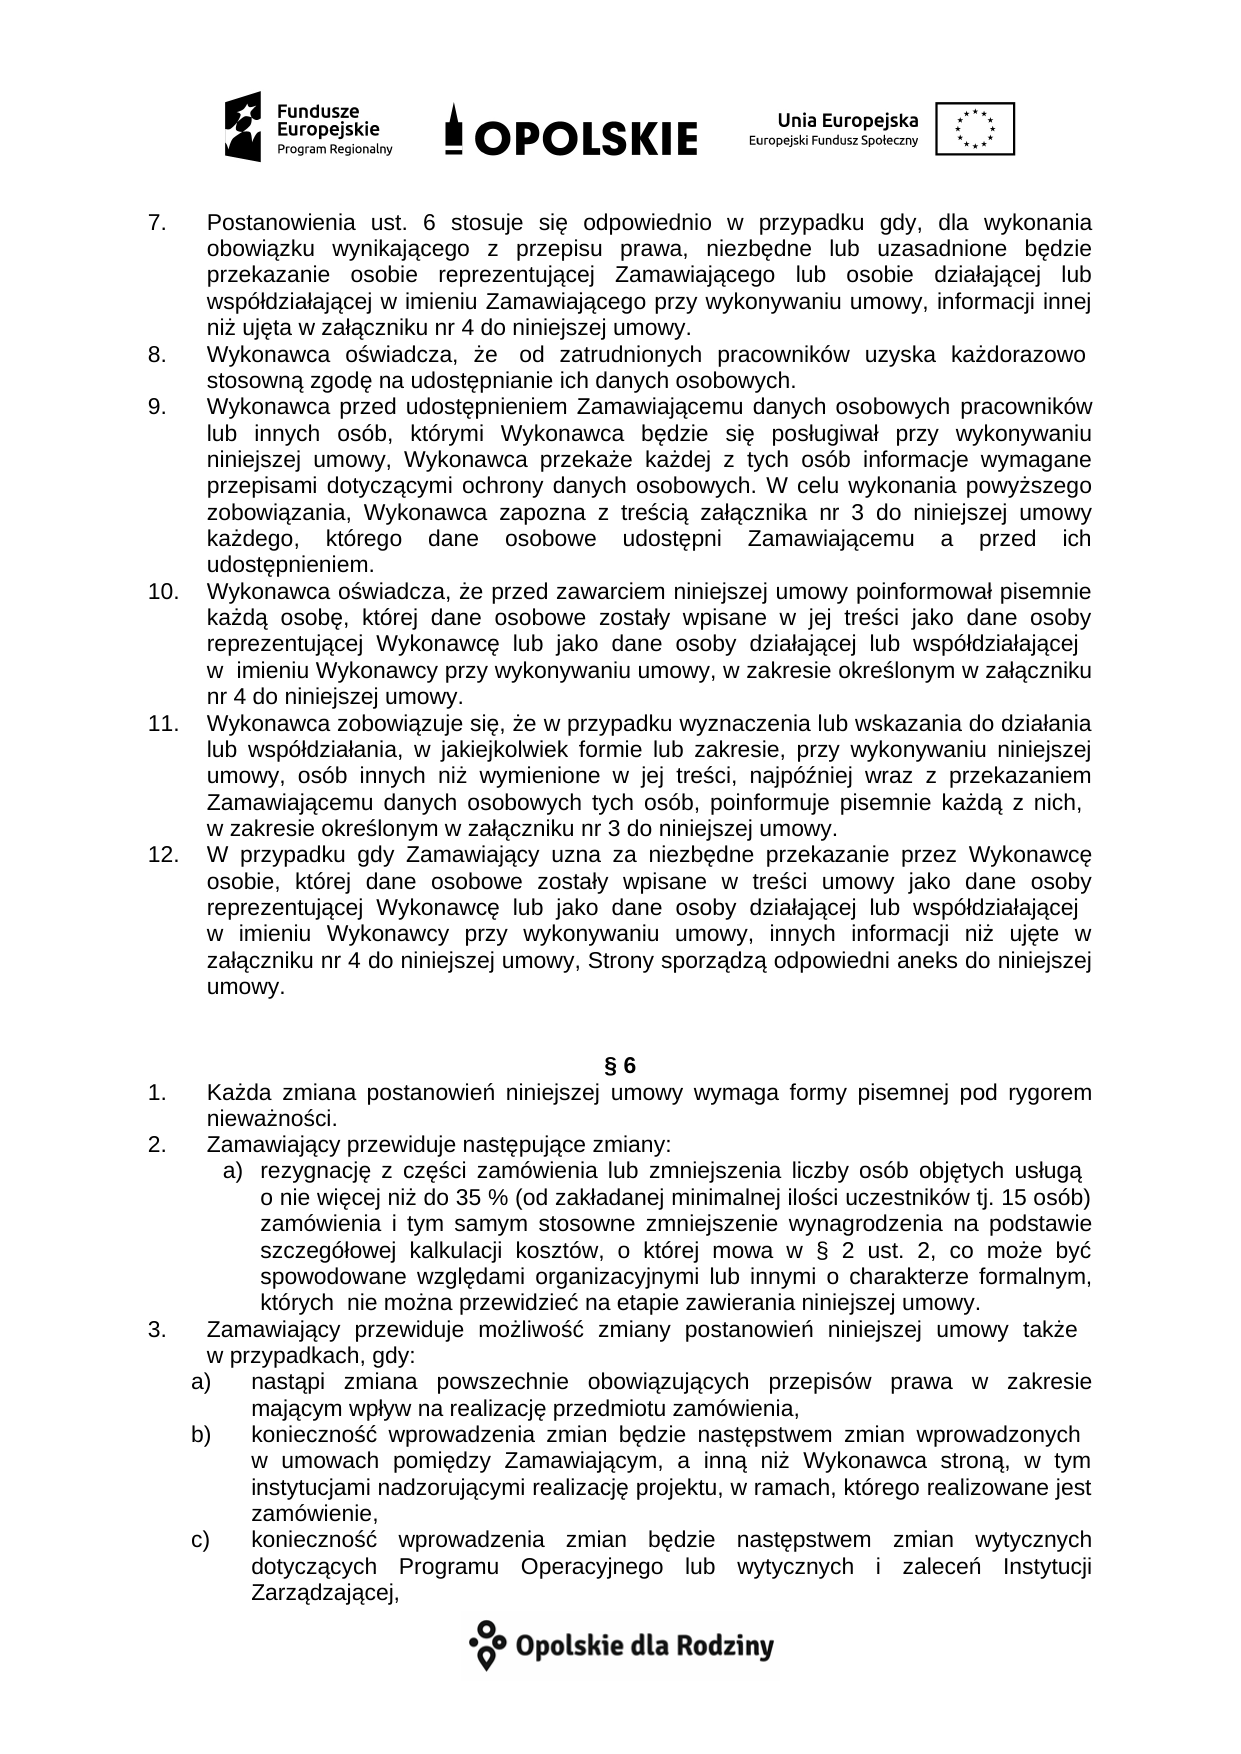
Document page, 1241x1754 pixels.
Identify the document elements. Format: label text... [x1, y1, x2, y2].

list W przypadku gdy Zamawiający uzna za niezbędne przekazanie przez Wykonawcę osobie, której dane osobowe zostały wpisane w treści umowy jako dane osoby reprezentującej Wykonawcę lub jako dane osoby działającej lub współdziałającej w imieniu Wykonawcy przy wykonywaniu umowy, innych informacji niż ujęte w załączniku nr 4 do niniejszej umowy, Strony sporządzą odpowiedni aneks do niniejszej umowy. [148, 841, 1093, 999]
list Zamawiający przewiduje możliwość zmiany postanowień niniejszej umowy także w przypadkach, gdy: [148, 1316, 1093, 1368]
list Wykonawca przed udostępnieniem Zamawiającemu danych osobowych pracowników lub innych osób, którymi Wykonawca będzie się posługiwał przy wykonywaniu niniejszej umowy, Wykonawca przekaże każdej z tych osób informacje wymagane przepisami dotyczącymi ochrony danych osobowych. W celu wykonania powyższego zobowiązania, Wykonawca zapozna z treścią załącznika nr 3 do niniejszej umowy każdego, którego dane osobowe udostępni Zamawiającemu a przed ich udostępnieniem. [148, 393, 1093, 578]
list Każda zmiana postanowień niniejszej umowy wymaga formy pisemnej pod rygorem nieważności. [148, 1078, 1093, 1131]
text § 6 [148, 1052, 1093, 1078]
list Wykonawca zobowiązuje się, że w przypadku wyznaczenia lub wskazania do działania lub współdziałania, w jakiejkolwiek formie lub zakresie, przy wykonywaniu niniejszej umowy, osób innych niż wymienione w jej treści, najpóźniej wraz z przekazaniem Zamawiającemu danych osobowych tych osób, poinformuje pisemnie każdą z nich, w zakresie określonym w załączniku nr 3 do niniejszej umowy. [148, 709, 1093, 841]
list konieczność wprowadzenia zmian będzie następstwem zmian wprowadzonych w umowach pomiędzy Zamawiającym, a inną niż Wykonawca stroną, w tym instytucjami nadzorującymi realizację projektu, w ramach, którego realizowane jest zamówienie, [191, 1421, 1093, 1526]
list Zamawiający przewiduje następujące zmiany: [148, 1131, 1093, 1157]
picture [460, 1611, 780, 1681]
picture [207, 73, 1033, 180]
list rezygnację z części zamówienia lub zmniejszenia liczby osób objętych usługą o nie więcej niż do 35 % (od zakładanej minimalnej ilości uczestników tj. 15 osób) zamówienia i tym samym stosowne zmniejszenie wynagrodzenia na podstawie szczegółowej kalkulacji kosztów, o której mowa w § 2 ust. 2, co może być spowodowane względami organizacyjnymi lub innymi o charakterze formalnym, których nie można przewidzieć na etapie zawierania niniejszej umowy. [223, 1157, 1093, 1316]
list Wykonawca oświadcza, że od zatrudnionych pracowników uzyska każdorazowo stosowną zgodę na udostępnianie ich danych osobowych. [148, 341, 1093, 393]
list Postanowienia ust. 6 stosuje się odpowiednio w przypadku gdy, dla wykonania obowiązku wynikającego z przepisu prawa, niezbędne lub uzasadnione będzie przekazanie osobie reprezentującej Zamawiającego lub osobie działającej lub współdziałającej w imieniu Zamawiającego przy wykonywaniu umowy, informacji innej niż ujęta w załączniku nr 4 do niniejszej umowy. [148, 209, 1093, 341]
list nastąpi zmiana powszechnie obowiązujących przepisów prawa w zakresie mającym wpływ na realizację przedmiotu zamówienia, [191, 1368, 1093, 1421]
list Wykonawca oświadcza, że przed zawarciem niniejszej umowy poinformował pisemnie każdą osobę, której dane osobowe zostały wpisane w jej treści jako dane osoby reprezentującej Wykonawcę lub jako dane osoby działającej lub współdziałającej w imieniu Wykonawcy przy wykonywaniu umowy, w zakresie określonym w załączniku nr 4 do niniejszej umowy. [148, 578, 1093, 709]
list konieczność wprowadzenia zmian będzie następstwem zmian wytycznych dotyczących Programu Operacyjnego lub wytycznych i zaleceń Instytucji Zarządzającej, [191, 1526, 1093, 1606]
